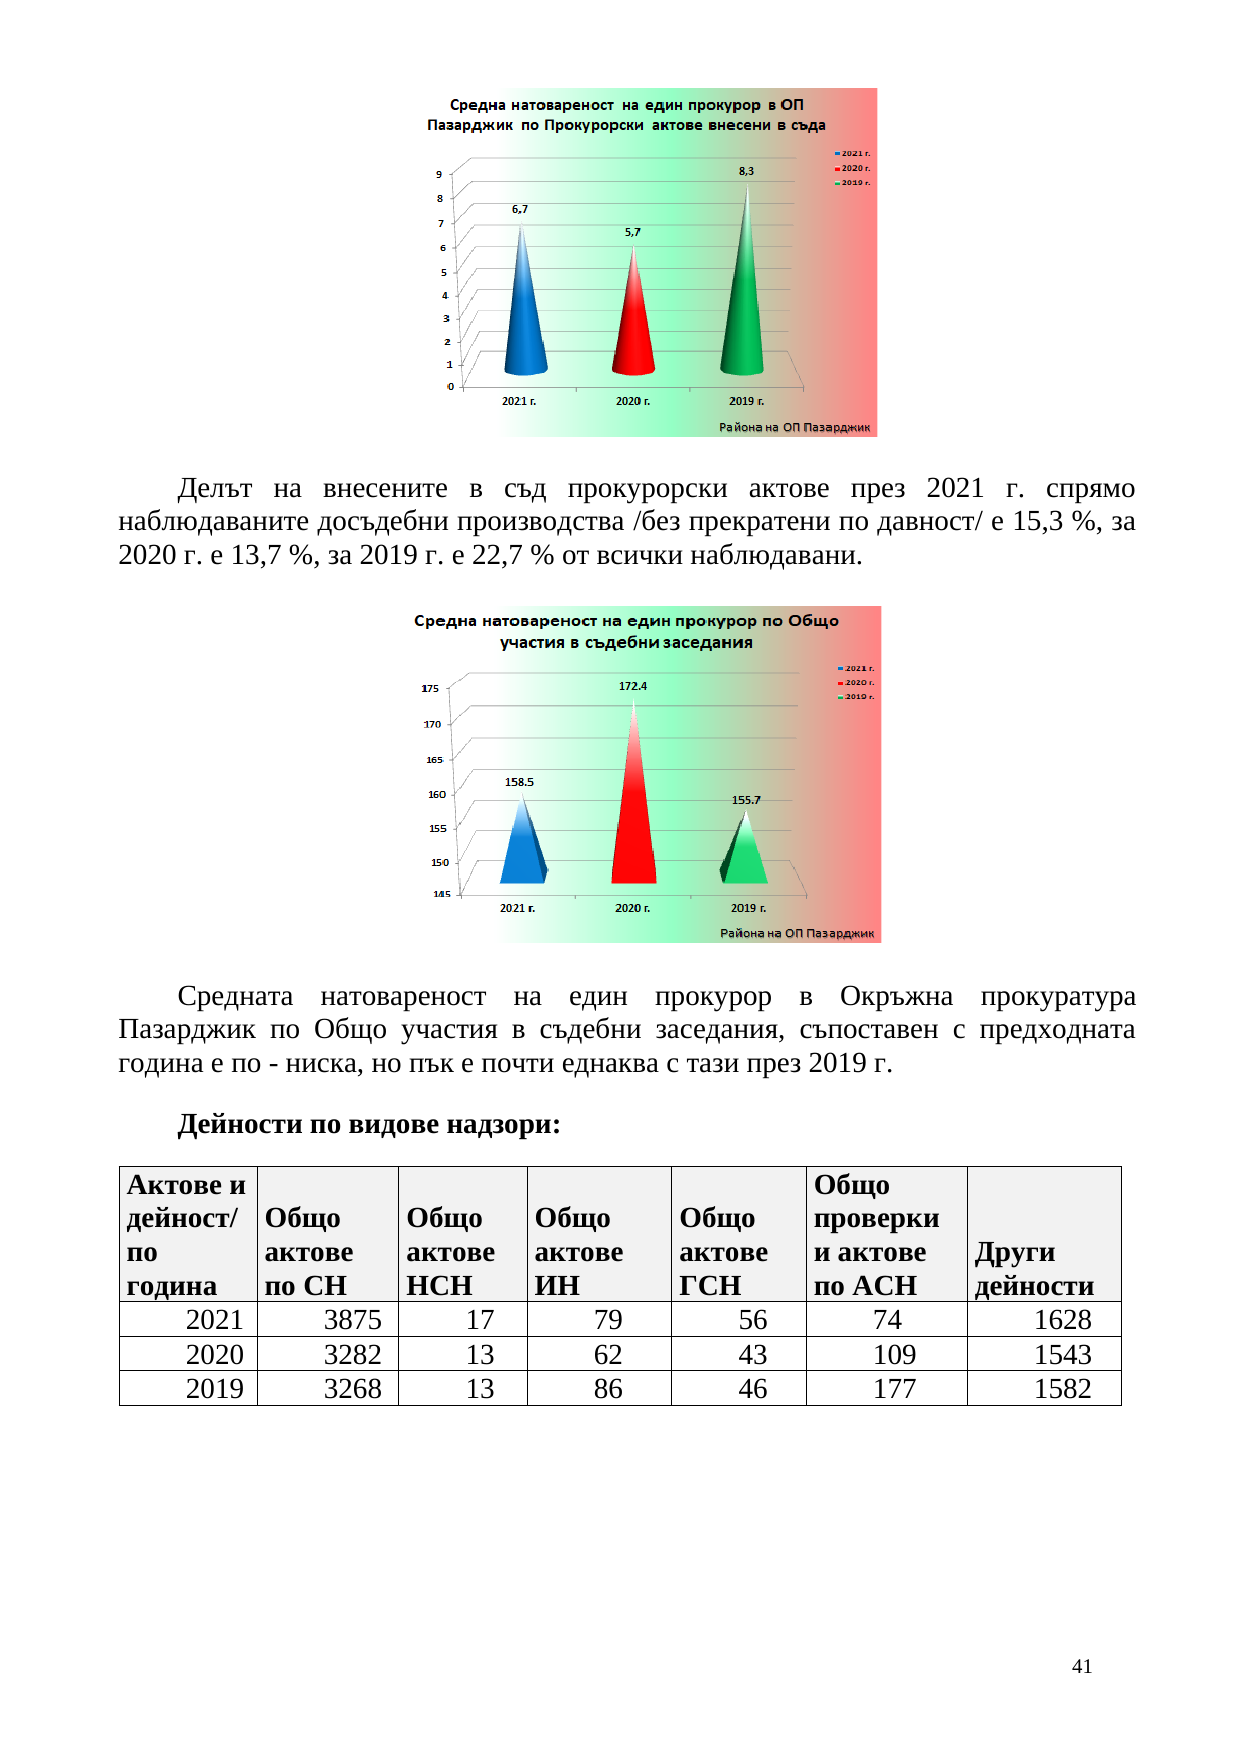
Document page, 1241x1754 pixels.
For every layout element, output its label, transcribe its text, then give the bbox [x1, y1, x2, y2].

list Дейности по видове надзори: [177, 1107, 1137, 1140]
table_cell 1628 [968, 1302, 1121, 1336]
table_header Актове и дейност/ по година [120, 1167, 257, 1301]
text Делът на внесените в съд прокурорски актове през 2021 г. спрямо наблюдаваните досъдебни производства /без прекратени по давност/ е 15,3 %, за 2020 г. е 13,7 %, за 2019 г. е 22,7 % от всички наблюдавани. [118, 470, 1137, 570]
table_cell 109 [807, 1337, 967, 1370]
text Средната натовареност на един прокурор в Окръжна прокуратура Пазарджик по Общо участия в съдебни заседания, съпоставен с предходната година е по - ниска, но пък е почти еднаква с тази през 2019 г. [118, 978, 1137, 1079]
table_cell 13 [399, 1371, 527, 1405]
table_cell 17 [399, 1302, 527, 1336]
table_cell 3875 [258, 1302, 398, 1336]
table_cell 79 [528, 1302, 671, 1336]
picture [377, 88, 878, 437]
table_header Общо актове ИН [528, 1167, 671, 1301]
table_cell 2021 [120, 1302, 257, 1336]
table_cell 43 [672, 1337, 806, 1370]
table_cell 56 [672, 1302, 806, 1336]
table_header Общо проверки и актове по АСН [807, 1167, 967, 1301]
table_header Общо актове ГСН [672, 1167, 806, 1301]
table_header Други дейности [968, 1167, 1121, 1301]
table_cell 13 [399, 1337, 527, 1370]
table_cell 3268 [258, 1371, 398, 1405]
table_header Общо актове по СН [258, 1167, 398, 1301]
picture [373, 606, 882, 943]
table_cell 62 [528, 1337, 671, 1370]
table_cell 177 [807, 1371, 967, 1405]
table_cell 2020 [120, 1337, 257, 1370]
table_cell 74 [807, 1302, 967, 1336]
table_cell 3282 [258, 1337, 398, 1370]
table_header Общо актове НСН [399, 1167, 527, 1301]
table_cell 1543 [968, 1337, 1121, 1370]
table_cell 2019 [120, 1371, 257, 1405]
table_cell 46 [672, 1371, 806, 1405]
table_cell 1582 [968, 1371, 1121, 1405]
table_cell 86 [528, 1371, 671, 1405]
